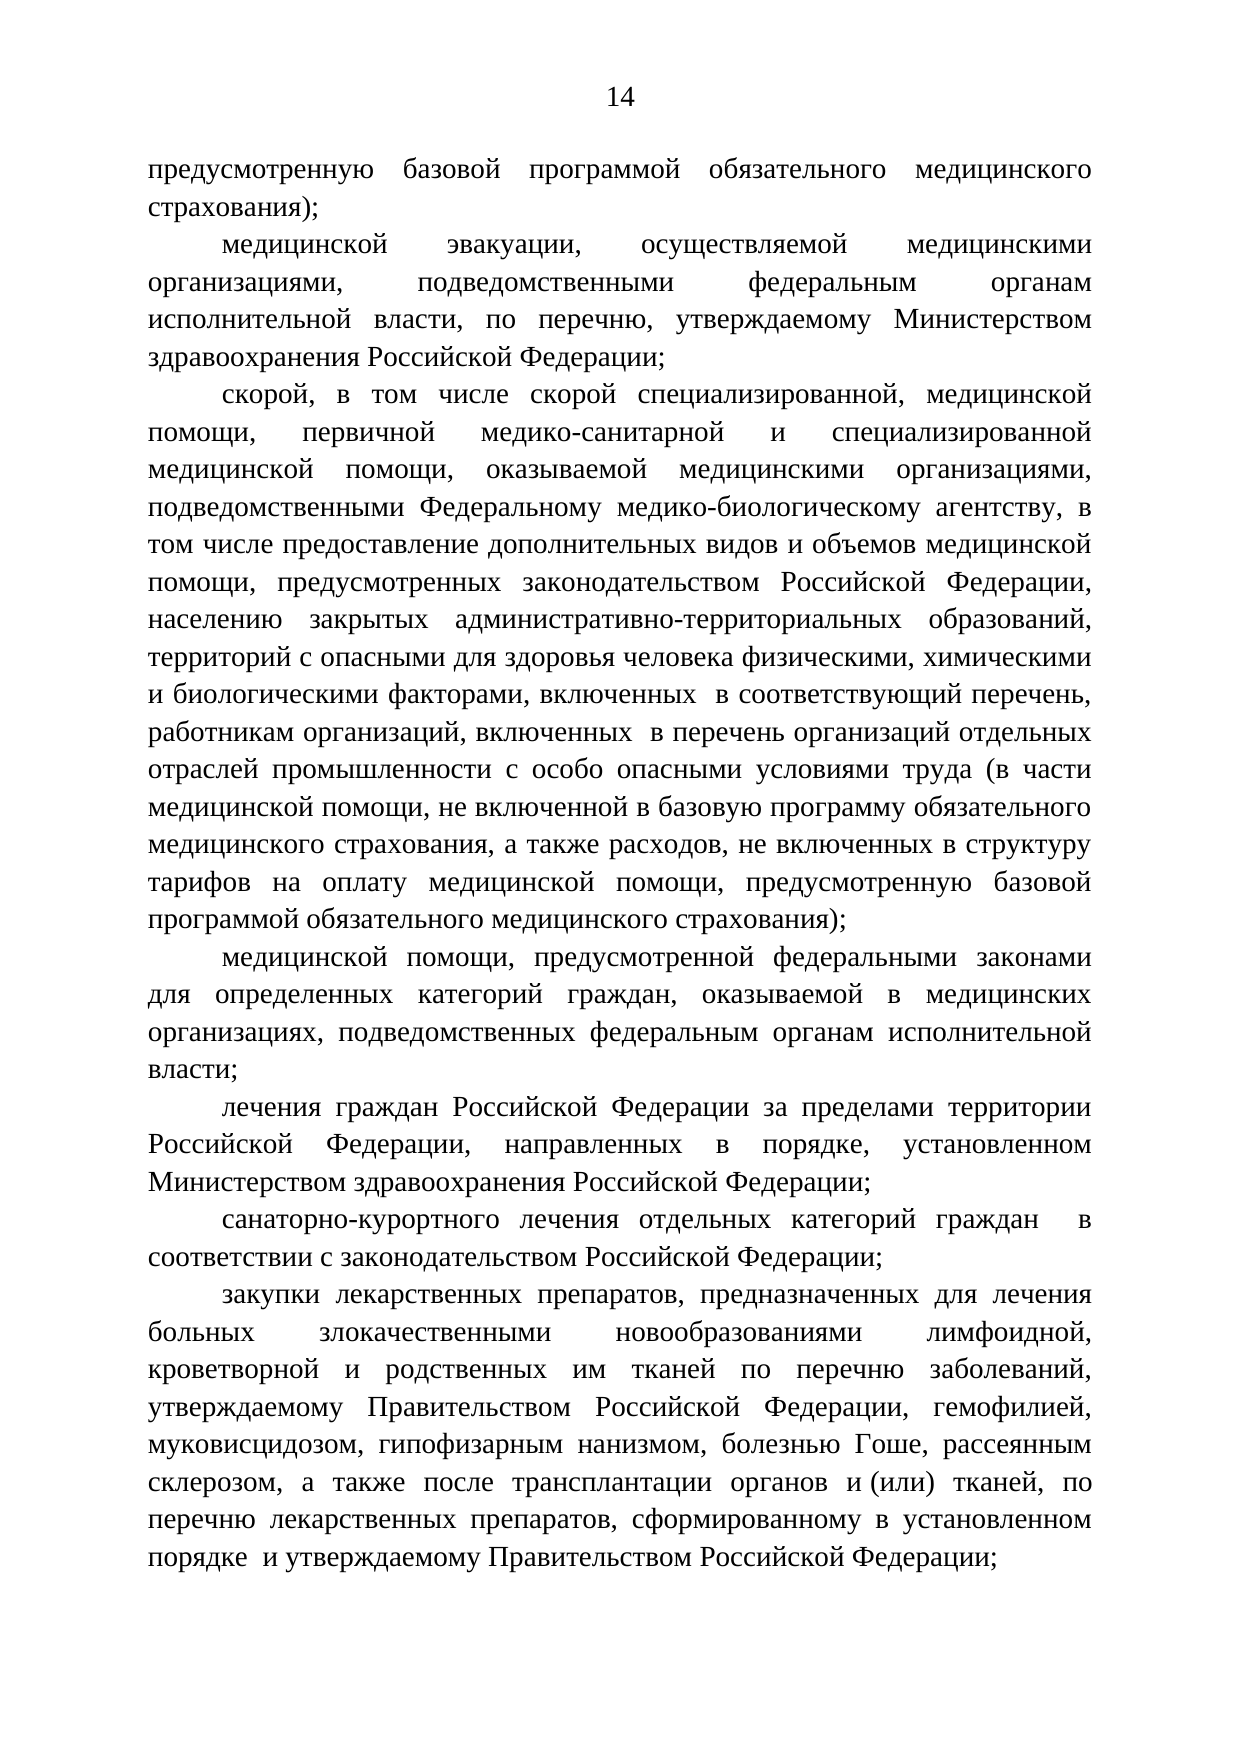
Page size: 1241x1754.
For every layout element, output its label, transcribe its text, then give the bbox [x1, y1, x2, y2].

text лечения граждан Российской Федерации за пределами территории Российской Федерации, направленных в порядке, установленном Министерством здравоохранения Российской Федерации; [148, 1085, 1092, 1198]
text закупки лекарственных препаратов, предназначенных для лечения больных злокачественными новообразованиями лимфоидной, кроветворной и родственных им тканей по перечню заболеваний, утверждаемому Правительством Российской Федерации, гемофилией, муковисцидозом, гипофизарным нанизмом, болезнью Гоше, рассеянным склерозом, а также после трансплантации органов и (или) тканей, по перечню лекарственных препаратов, сформированному в установленном порядке и утверждаемому Правительством Российской Федерации; [148, 1273, 1092, 1573]
text медицинской эвакуации, осуществляемой медицинскими организациями, подведомственными федеральным органам исполнительной власти, по перечню, утверждаемому Министерством здравоохранения Российской Федерации; [148, 223, 1092, 373]
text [148, 148, 1092, 223]
text медицинской помощи, предусмотренной федеральными законами для определенных категорий граждан, оказываемой в медицинских организациях, подведомственных федеральным органам исполнительной власти; [148, 935, 1092, 1085]
text санаторно-курортного лечения отдельных категорий граждан в соответствии с законодательством Российской Федерации; [148, 1198, 1092, 1273]
text скорой, в том числе скорой специализированной, медицинской помощи, первичной медико-санитарной и специализированной медицинской помощи, оказываемой медицинскими организациями, подведомственными Федеральному медико-биологическому агентству, в том числе предоставление дополнительных видов и объемов медицинской помощи, предусмотренных законодательством Российской Федерации, населению закрытых административно-территориальных образований, территорий с опасными для здоровья человека физическими, химическими и биологическими факторами, включенных в соответствующий перечень, работникам организаций, включенных в перечень организаций отдельных отраслей промышленности с особо опасными условиями труда (в части медицинской помощи, не включенной в базовую программу обязательного медицинского страхования, а также расходов, не включенных в структуру тарифов на оплату медицинской помощи, предусмотренную базовой программой обязательного медицинского страхования); [148, 373, 1092, 935]
